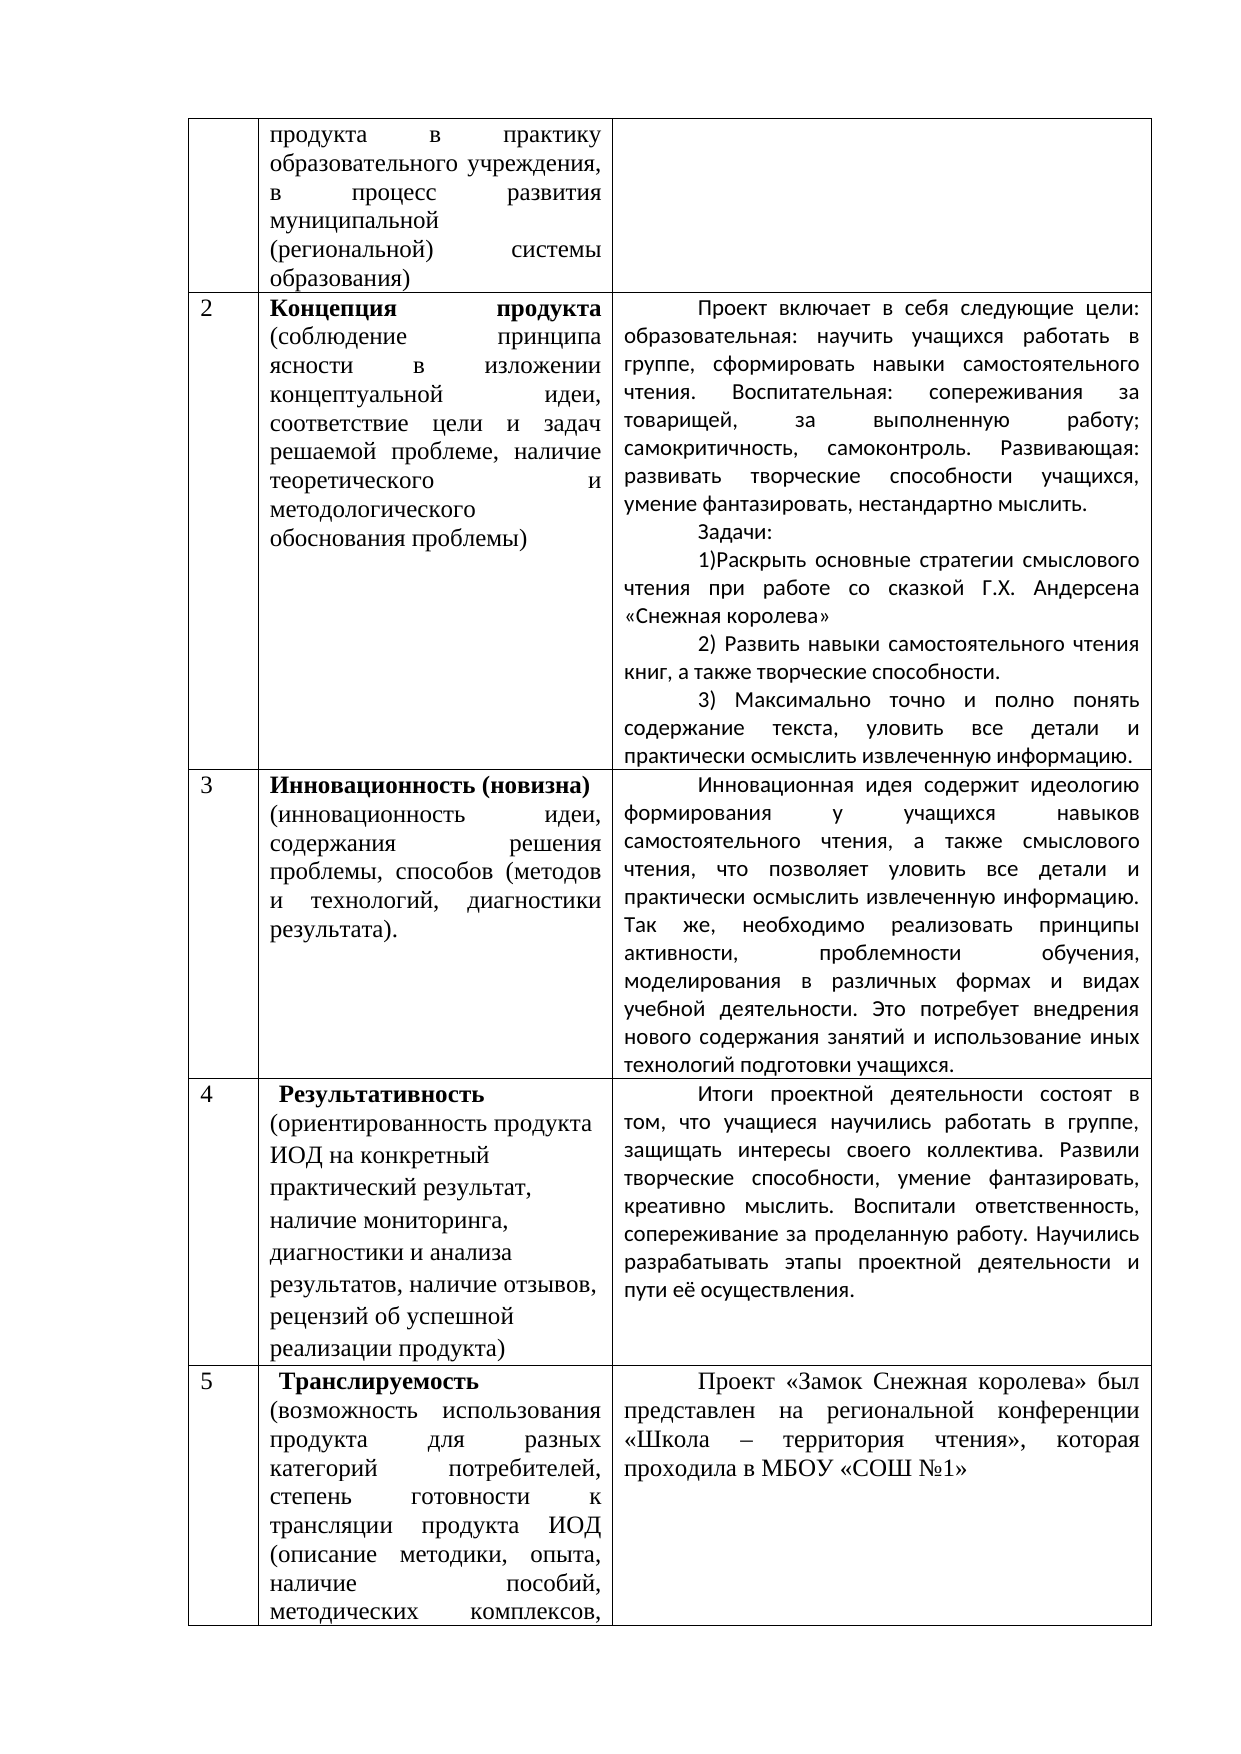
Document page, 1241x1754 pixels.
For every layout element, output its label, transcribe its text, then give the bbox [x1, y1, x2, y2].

table_cell 4 [189, 1079, 258, 1365]
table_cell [613, 119, 1151, 292]
table_cell 1 [189, 119, 258, 292]
table_cell Концепция продукта (соблюдение принципа ясности в изложении концептуальной идеи, соответствие цели и задач решаемой проблеме, наличие теоретического и методологического обоснования проблемы) [259, 293, 612, 769]
table_cell Итоги проектной деятельности состоят в том, что учащиеся научились работать в группе, защищать интересы своего коллектива. Развили творческие способности, умение фантазировать, креативно мыслить. Воспитали ответственность, сопереживание за проделанную работу. Научились разрабатывать этапы проектной деятельности и пути её осуществления. [613, 1079, 1151, 1365]
table_cell 5 [189, 1366, 258, 1625]
table_cell Результативность (ориентированность продукта ИОД на конкретный практический результат, наличие мониторинга, диагностики и анализа результатов, наличие отзывов, рецензий об успешной реализации продукта) [259, 1079, 612, 1365]
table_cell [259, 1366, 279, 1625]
table_cell Проект включает в себя следующие цели: образовательная: научить учащихся работать в группе, сформировать навыки самостоятельного чтения. Воспитательная: сопереживания за товарищей, за выполненную работу; самокритичность, самоконтроль. Развивающая: развивать творческие способности учащихся, умение фантазировать, нестандартно мыслить. Задачи: 1)Раскрыть основные стратегии смыслового чтения при работе со сказкой Г.Х. Андерсена «Снежная королева» 2) Развить навыки самостоятельного чтения книг, а также творческие способности. 3) Максимально точно и полно понять содержание текста, уловить все детали и практически осмыслить извлеченную информацию. [613, 293, 1151, 769]
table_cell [613, 1366, 1151, 1625]
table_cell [259, 119, 612, 292]
table_cell Инновационная идея содержит идеологию формирования у учащихся навыков самостоятельного чтения, а также смыслового чтения, что позволяет уловить все детали и практически осмыслить извлеченную информацию. Так же, необходимо реализовать принципы активности, проблемности обучения, моделирования в различных формах и видах учебной деятельности. Это потребует внедрения нового содержания занятий и использование иных технологий подготовки учащихся. [613, 770, 1151, 1078]
table_cell 2 [189, 293, 258, 769]
table_cell 3 [189, 770, 258, 1078]
table_cell Инновационность (новизна) (инновационность идеи, содержания решения проблемы, способов (методов и технологий, диагностики результата). [259, 770, 612, 1078]
